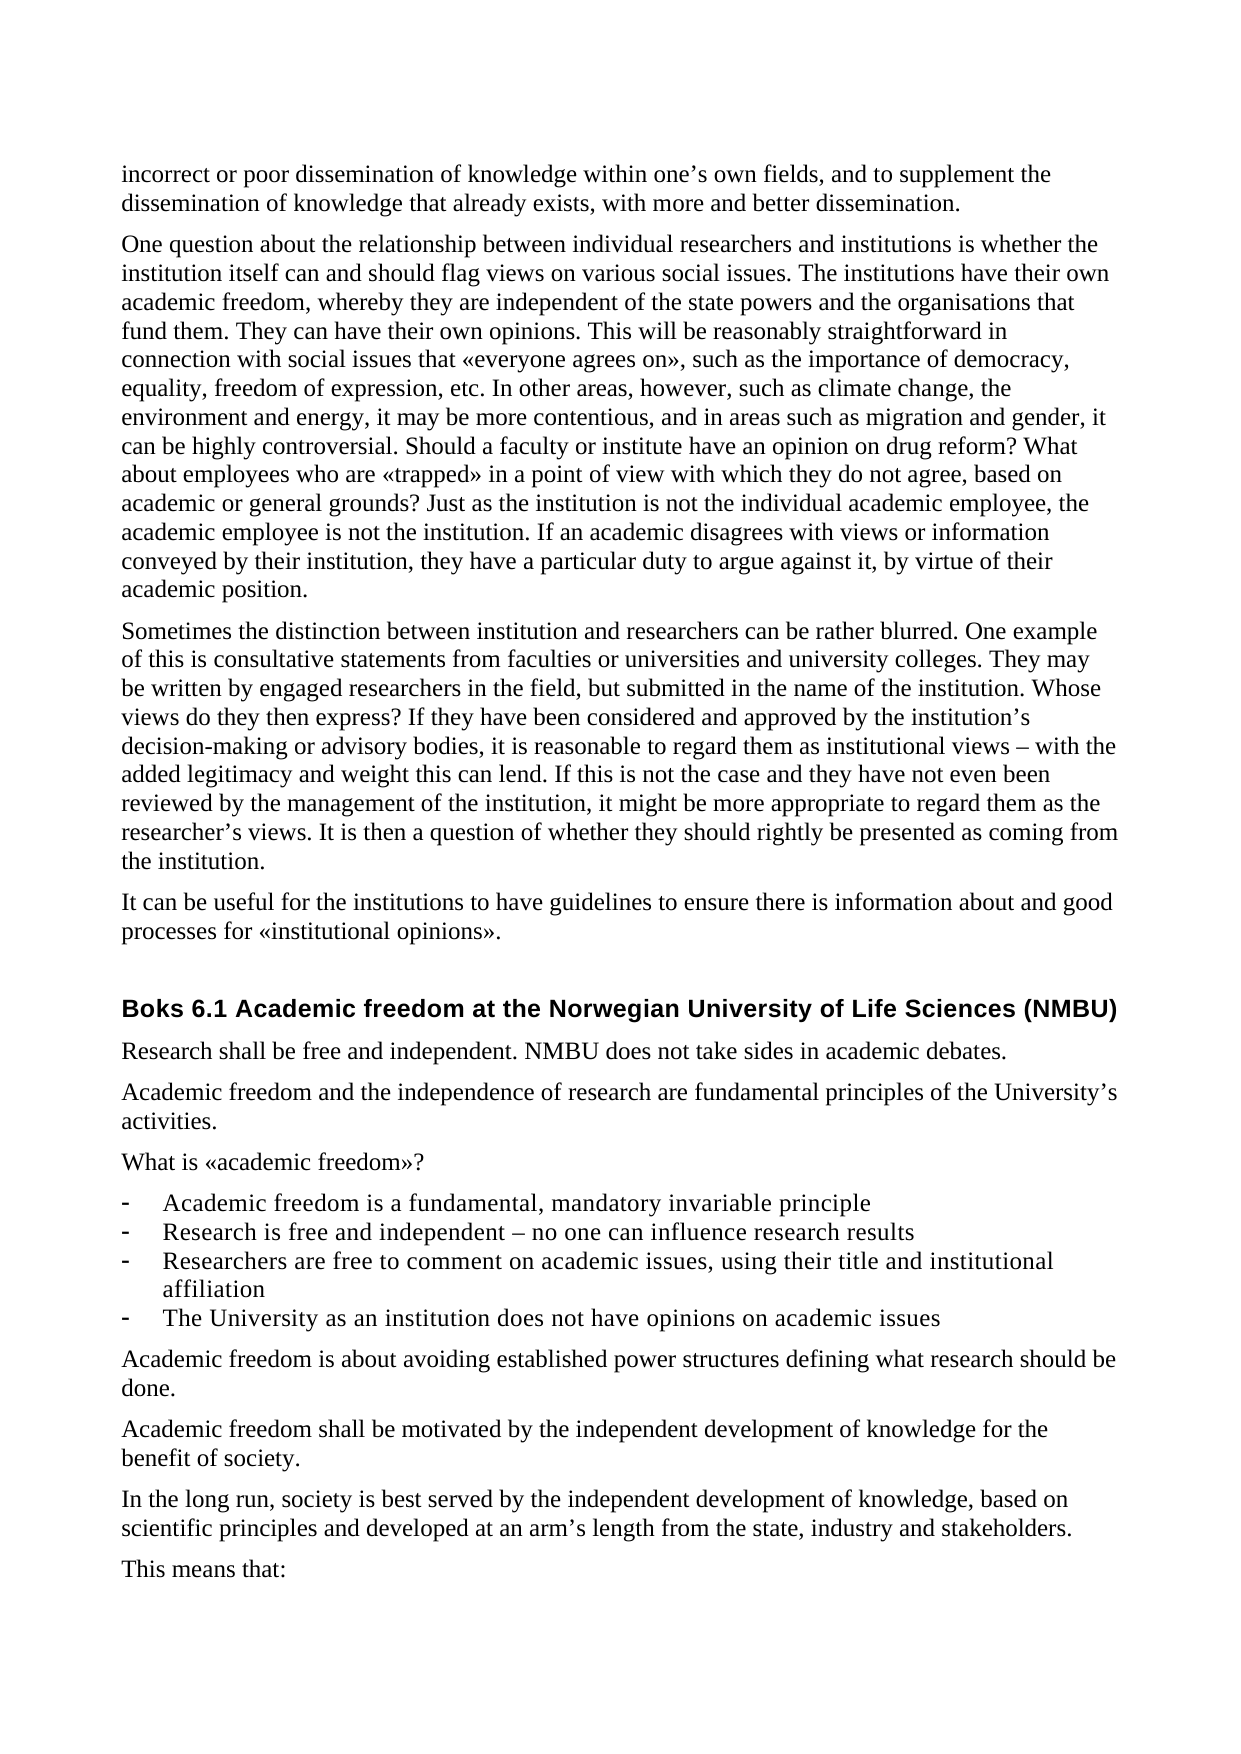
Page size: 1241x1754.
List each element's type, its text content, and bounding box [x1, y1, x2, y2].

text Academic freedom is about avoiding established power structures defining what research should be done. [121, 1344, 1119, 1402]
text Academic freedom and the independence of research are fundamental principles of the University’s activities. [121, 1077, 1119, 1134]
text Academic freedom shall be motivated by the independent development of knowledge for the benefit of society. [121, 1414, 1119, 1472]
text It can be useful for the institutions to have guidelines to ensure there is information about and good processes for «institutional opinions». [121, 887, 1119, 944]
list Academic freedom is a fundamental, mandatory invariable principle [121, 1188, 1119, 1217]
list Research is free and independent – no one can influence research results [121, 1217, 1119, 1246]
text One question about the relationship between individual researchers and institutions is whether the institution itself can and should flag views on various social issues. The institutions have their own academic freedom, whereby they are independent of the state powers and the organisations that fund them. They can have their own opinions. This will be reasonably straightforward in connection with social issues that «everyone agrees on», such as the importance of democracy, equality, freedom of expression, etc. In other areas, however, such as climate change, the environment and energy, it may be more contentious, and in areas such as migration and gender, it can be highly controversial. Should a faculty or institute have an opinion on drug reform? What about employees who are «trapped» in a point of view with which they do not agree, based on academic or general grounds? Just as the institution is not the individual academic employee, the academic employee is not the institution. If an academic disagrees with views or information conveyed by their institution, they have a particular duty to argue against it, by virtue of their academic position. [121, 229, 1119, 603]
text This means that: [121, 1554, 1119, 1583]
list Researchers are free to comment on academic issues, using their title and institutional affiliation [121, 1246, 1119, 1303]
text Research shall be free and independent. NMBU does not take sides in academic debates. [121, 1036, 1119, 1064]
text Sometimes the distinction between institution and researchers can be rather blurred. One example of this is consultative statements from faculties or universities and university colleges. They may be written by engaged researchers in the field, but submitted in the name of the institution. Whose views do they then express? If they have been considered and approved by the institution’s decision-making or advisory bodies, it is reasonable to regard them as institutional views – with the added legitimacy and weight this can lend. If this is not the case and they have not even been reviewed by the management of the institution, it might be more appropriate to regard them as the researcher’s views. It is then a question of whether they should rightly be presented as coming from the institution. [121, 616, 1119, 874]
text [121, 159, 1119, 217]
text Academic freedom at the Norwegian University of Life Sciences (NMBU) [121, 994, 1119, 1023]
text What is «academic freedom»? [121, 1147, 1119, 1176]
text In the long run, society is best served by the independent development of knowledge, based on scientific principles and developed at an arm’s length from the state, industry and stakeholders. [121, 1484, 1119, 1542]
list The University as an institution does not have opinions on academic issues [121, 1303, 1119, 1332]
